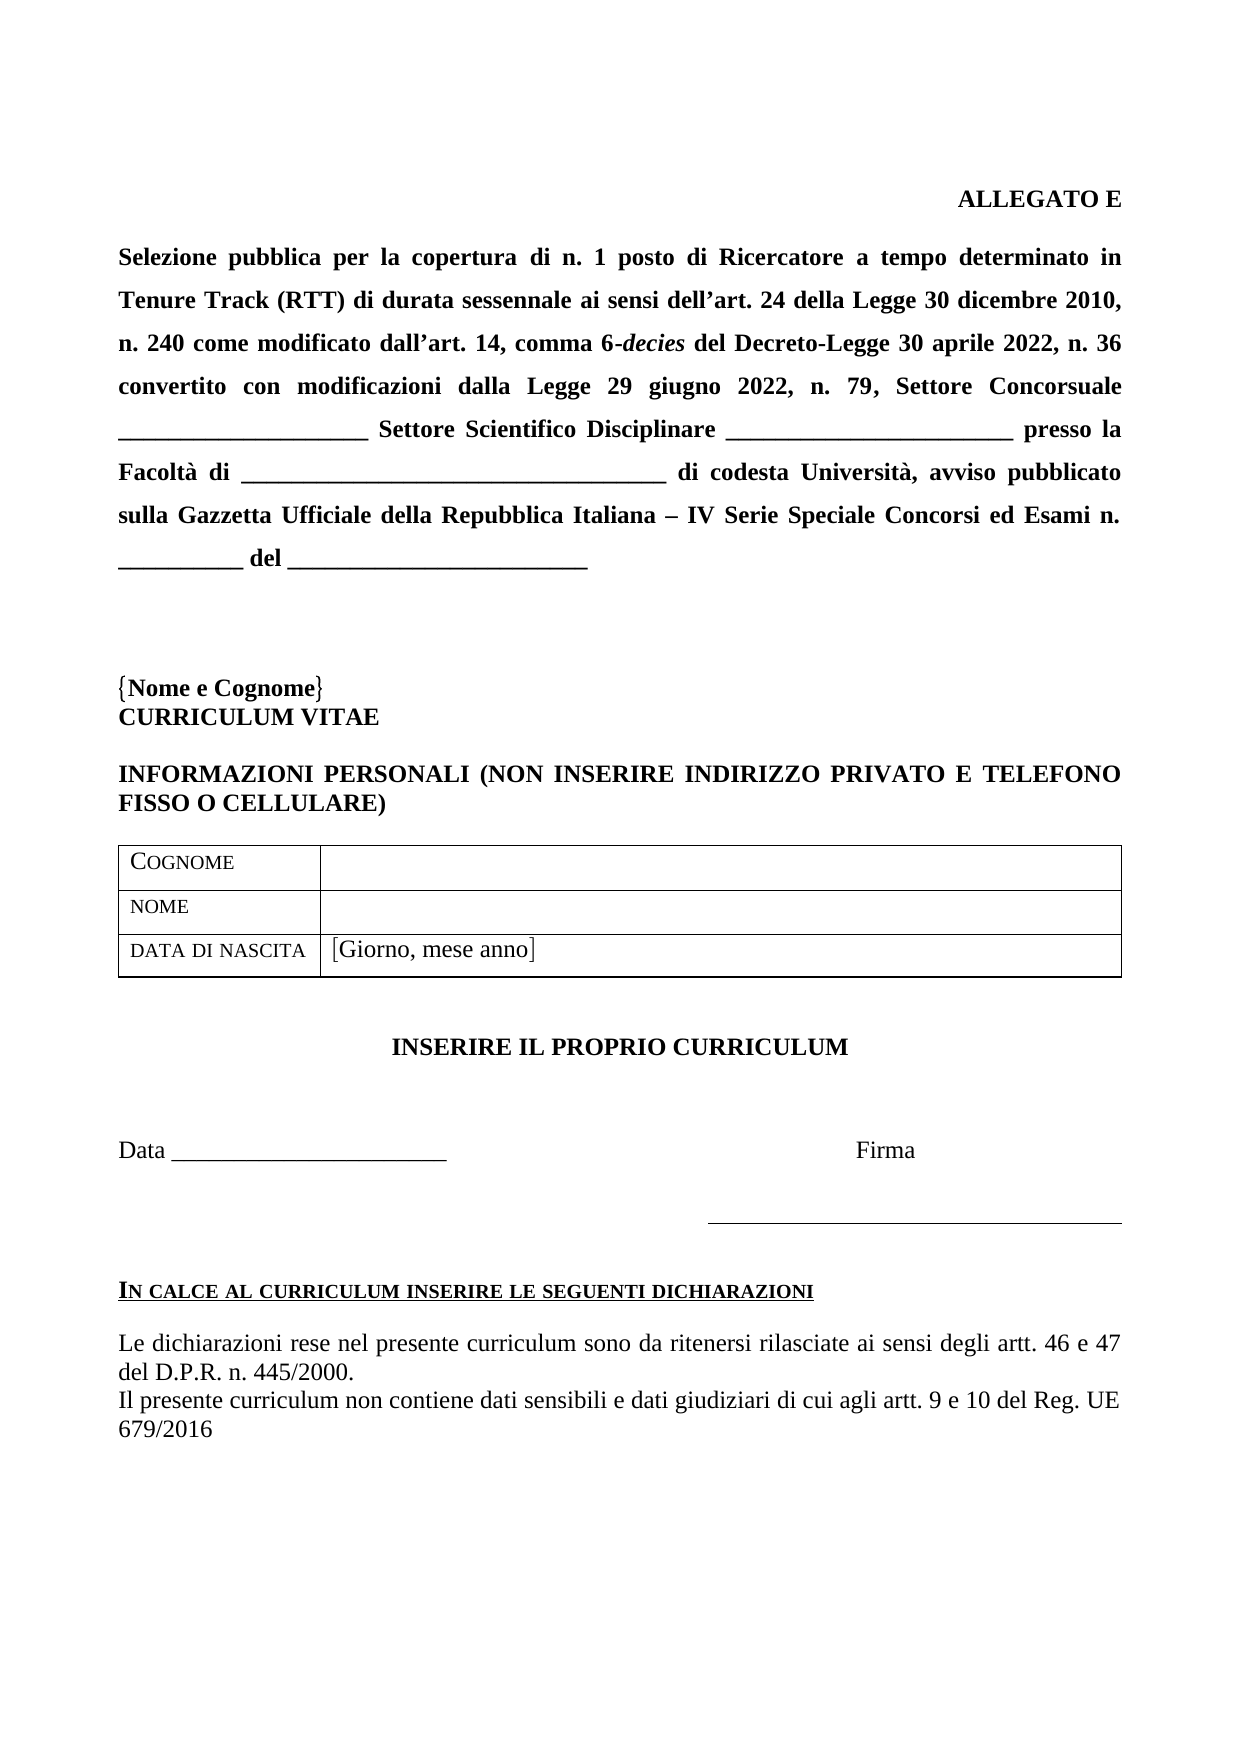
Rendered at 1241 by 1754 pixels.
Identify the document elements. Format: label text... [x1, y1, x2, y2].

table_cell nome [119, 891, 320, 933]
text Data ______________________ Firma [118, 1135, 1122, 1164]
table_cell Giorno, mese anno [321, 935, 1121, 976]
text INSERIRE IL PROPRIO CURRICULUM [118, 1035, 1122, 1060]
table_header Cognome [119, 846, 320, 889]
text Il presente curriculum non contiene dati sensibili e dati giudiziari di cui agli artt. 9 e 10 del Reg. UE 679/2016 [118, 1386, 1122, 1443]
text CURRICULUM VITAE [118, 702, 1122, 730]
text Nome e Cognome [118, 673, 1122, 702]
text ALLEGATO E [591, 184, 1122, 213]
table_header [321, 846, 1121, 889]
table_cell data di nascita [119, 935, 320, 976]
text Selezione pubblica per la copertura di n. 1 posto di Ricercatore a tempo determinato in Tenure Track (RTT) di durata sessennale ai sensi dell’art. 24 della Legge 30 dicembre 2010, n. 240 come modificato dall’art. 14, comma 6-decies del Decreto-Legge 30 aprile 2022, n. 36 convertito con modificazioni dalla Legge 29 giugno 2022, n. 79, Settore Concorsuale ____________________ Settore Scientifico Disciplinare _______________________ presso la Facoltà di __________________________________ di codesta Università, avviso pubblicato sulla Gazzetta Ufficiale della Repubblica Italiana – IV Serie Speciale Concorsi ed Esami n. __________ del ________________________ [118, 242, 1122, 572]
text Le dichiarazioni rese nel presente curriculum sono da ritenersi rilasciate ai sensi degli artt. 46 e 47 del D.P.R. n. 445/2000. [118, 1328, 1122, 1386]
text In calce al curriculum inserire le seguenti dichiarazioni [118, 1278, 1122, 1303]
table_cell [321, 891, 1121, 933]
text INFORMAZIONI PERSONALI (NON INSERIRE INDIRIZZO PRIVATO E TELEFONO FISSO O CELLULARE) [118, 759, 1122, 817]
